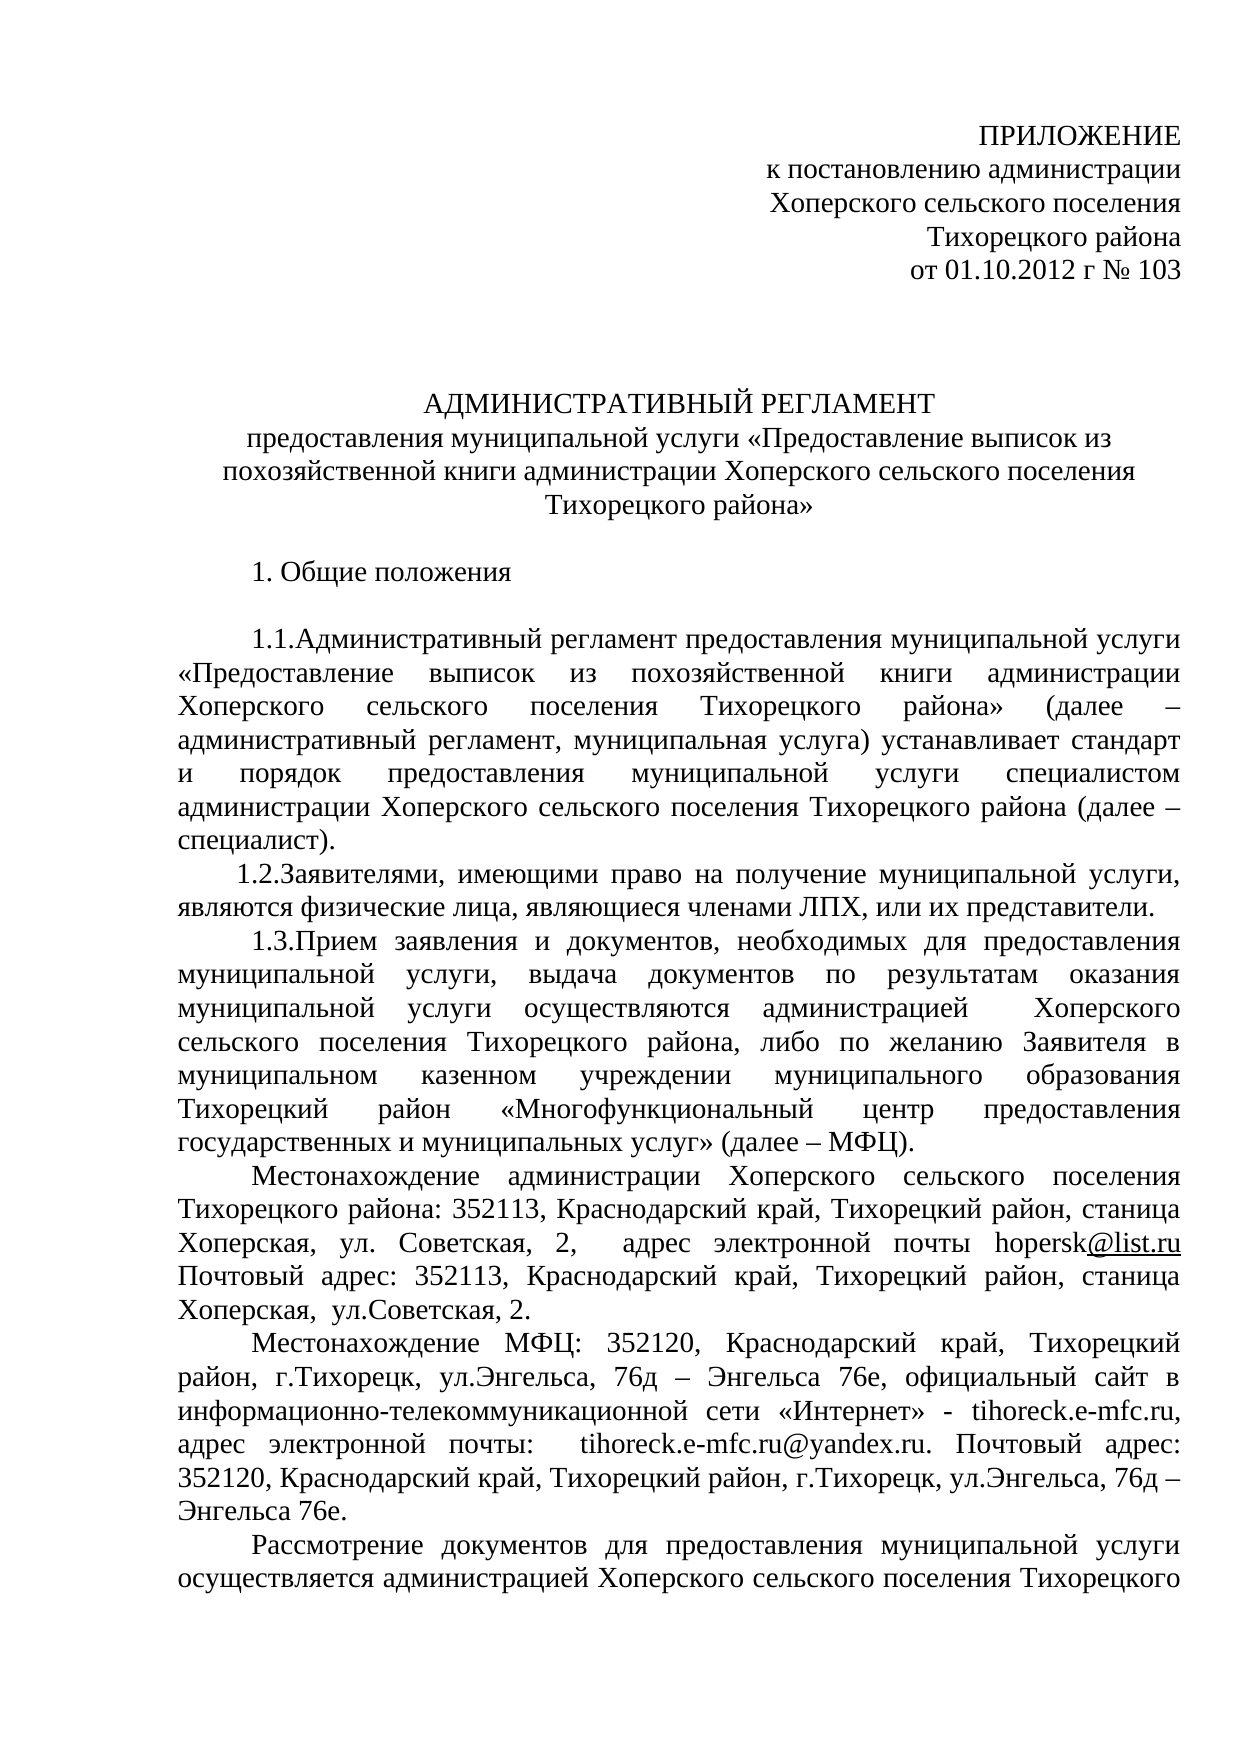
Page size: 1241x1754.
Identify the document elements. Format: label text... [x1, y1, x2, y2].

text 1. Общие положения [177, 554, 1181, 588]
text к постановлению администрации [177, 152, 1181, 185]
text Местонахождение МФЦ: 352120, Краснодарский край, Тихорецкий район, г.Тихорецк, ул.Энгельса, 76д – Энгельса 76е, официальный сайт в информационно-телекоммуникационной сети «Интернет» - tihoreck.e-mfc.ru, адрес электронной почты: tihoreck.e-mfc.ru@yandex.ru. Почтовый адрес: 352120, Краснодарский край, Тихорецкий район, г.Тихорецк, ул.Энгельса, 76д – Энгельса 76е. [177, 1326, 1181, 1527]
text от 01.10.2012 г № 103 [177, 252, 1181, 286]
text 1.3.Прием заявления и документов, необходимых для предоставления муниципальной услуги, выдача документов по результатам оказания муниципальной услуги осуществляются администрацией Хоперского сельского поселения Тихорецкого района, либо по желанию Заявителя в муниципальном казенном учреждении муниципального образования Тихорецкий район «Многофункциональный центр предоставления государственных и муниципальных услуг» (далее – МФЦ). [177, 923, 1181, 1158]
text Местонахождение администрации Хоперского сельского поселения Тихорецкого района: 352113, Краснодарский край, Тихорецкий район, станица Хоперская, ул. Советская, 2, адрес электронной почты hopersk@list.ru Почтовый адрес: 352113, Краснодарский край, Тихорецкий район, станица Хоперская, ул.Советская, 2. [177, 1158, 1181, 1326]
text АДМИНИСТРАТИВНЫЙ РЕГЛАМЕНТ [177, 386, 1181, 420]
text Хоперского сельского поселения [177, 185, 1181, 219]
text ПРИЛОЖЕНИЕ [177, 118, 1181, 152]
text Тихорецкого района [177, 219, 1181, 252]
text 1.1.Административный регламент предоставления муниципальной услуги «Предоставление выписок из похозяйственной книги администрации Хоперского сельского поселения Тихорецкого района» (далее – административный регламент, муниципальная услуга) устанавливает стандарт и порядок предоставления муниципальной услуги специалистом администрации Хоперского сельского поселения Тихорецкого района (далее – специалист). [177, 621, 1181, 856]
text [177, 1527, 1181, 1594]
text 1.2.Заявителями, имеющими право на получение муниципальной услуги, являются физические лица, являющиеся членами ЛПХ, или их представители. [177, 856, 1181, 923]
text предоставления муниципальной услуги «Предоставление выписок из похозяйственной книги администрации Хоперского сельского поселения Тихорецкого района» [177, 420, 1181, 521]
